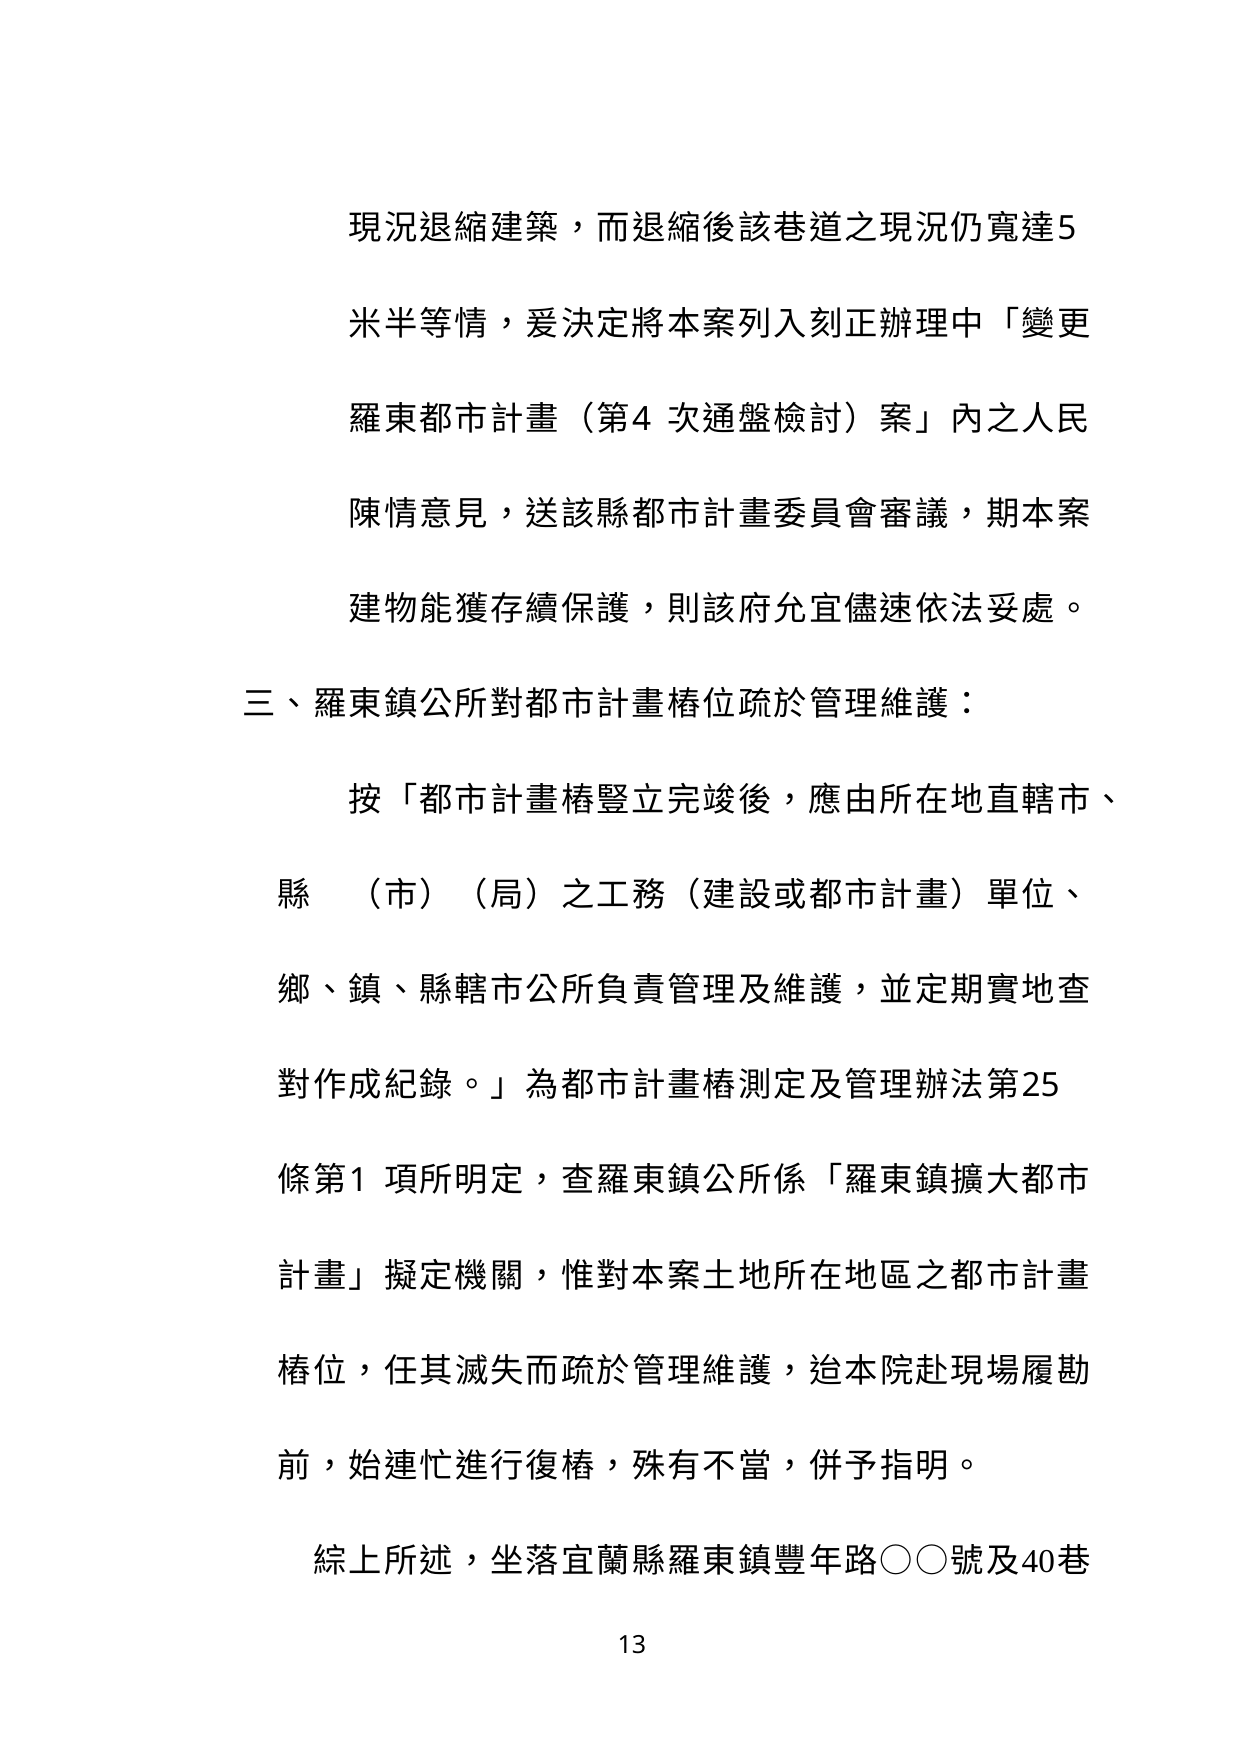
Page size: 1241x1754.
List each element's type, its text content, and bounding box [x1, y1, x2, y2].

text 按「都市計畫樁豎立完竣後，應由所在地直轄市、縣 （市）（局）之工務（建設或都市計畫）單位、鄉、鎮、縣轄市公所負責管理及維護，並定期實地查對作成紀錄。」為都市計畫樁測定及管理辦法第25條第1項所明定，查羅東鎮公所係「羅東鎮擴大都市計畫」擬定機關，惟對本案土地所在地區之都市計畫樁位，任其滅失而疏於管理維護，迨本院赴現場履勘前，始連忙進行復樁，殊有不當，併予指明。 [278, 749, 1092, 1511]
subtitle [244, 178, 1092, 654]
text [242, 1511, 1092, 1606]
subtitle 羅東鎮公所對都市計畫樁位疏於管理維護： [208, 654, 1092, 749]
